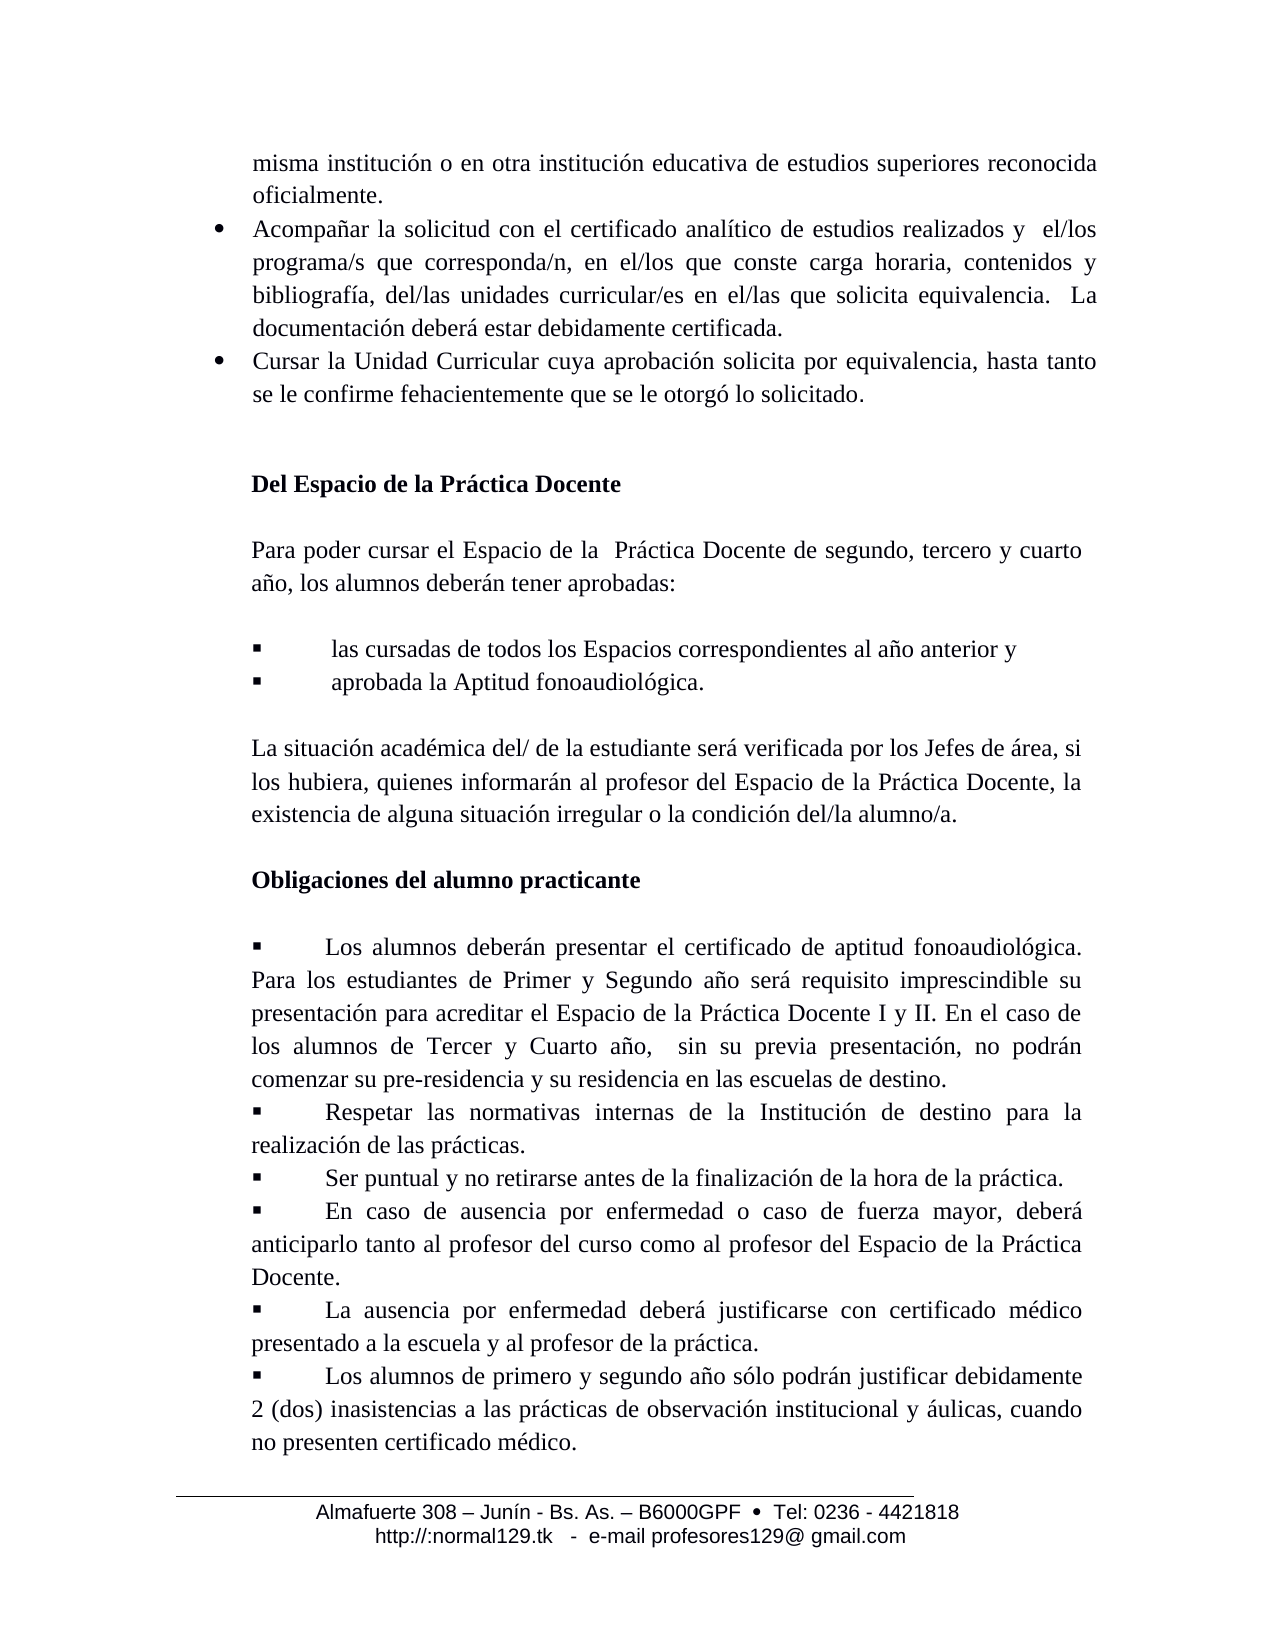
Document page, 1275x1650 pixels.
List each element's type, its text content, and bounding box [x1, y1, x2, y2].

text Para poder cursar el Espacio de la Práctica Docente de segundo, tercero y cuarto año, los alumnos deberán tener aprobadas: [251, 535, 1083, 597]
list La ausencia por enfermedad deberá justificarse con certificado médico presentado a la escuela y al profesor de la práctica. [251, 1295, 1083, 1357]
list Acompañar la solicitud con el certificado analítico de estudios realizados y el/los programa/s que corresponda/n, en el/los que conste carga horaria, contenidos y bibliografía, del/las unidades curricular/es en el/las que solicita equivalencia. La documentación deberá estar debidamente certificada. [215, 214, 1098, 341]
list aprobada la Aptitud fonoaudiológica. [251, 667, 1083, 696]
list las cursadas de todos los Espacios correspondientes al año anterior y [251, 634, 1083, 663]
text Obligaciones del alumno practicante [251, 866, 1083, 894]
list En caso de ausencia por enfermedad o caso de fuerza mayor, deberá anticiparlo tanto al profesor del curso como al profesor del Espacio de la Práctica Docente. [251, 1196, 1083, 1291]
list Los alumnos de primero y segundo año sólo podrán justificar debidamente 2 (dos) inasistencias a las prácticas de observación institucional y áulicas, cuando no presenten certificado médico. [251, 1361, 1083, 1456]
list Respetar las normativas internas de la Institución de destino para la realización de las prácticas. [251, 1097, 1083, 1158]
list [215, 148, 1098, 209]
list Los alumnos deberán presentar el certificado de aptitud fonoaudiológica. Para los estudiantes de Primer y Segundo año será requisito imprescindible su presentación para acreditar el Espacio de la Práctica Docente I y II. En el caso de los alumnos de Tercer y Cuarto año, sin su previa presentación, no podrán comenzar su pre-residencia y su residencia en las escuelas de destino. [251, 932, 1083, 1092]
text La situación académica del/ de la estudiante será verificada por los Jefes de área, si los hubiera, quienes informarán al profesor del Espacio de la Práctica Docente, la existencia de alguna situación irregular o la condición del/la alumno/a. [251, 733, 1083, 828]
text Del Espacio de la Práctica Docente [251, 469, 1083, 498]
list Cursar la Unidad Curricular cuya aprobación solicita por equivalencia, hasta tanto se le confirme fehacientemente que se le otorgó lo solicitado. [215, 346, 1098, 408]
list Ser puntual y no retirarse antes de la finalización de la hora de la práctica. [251, 1163, 1083, 1192]
